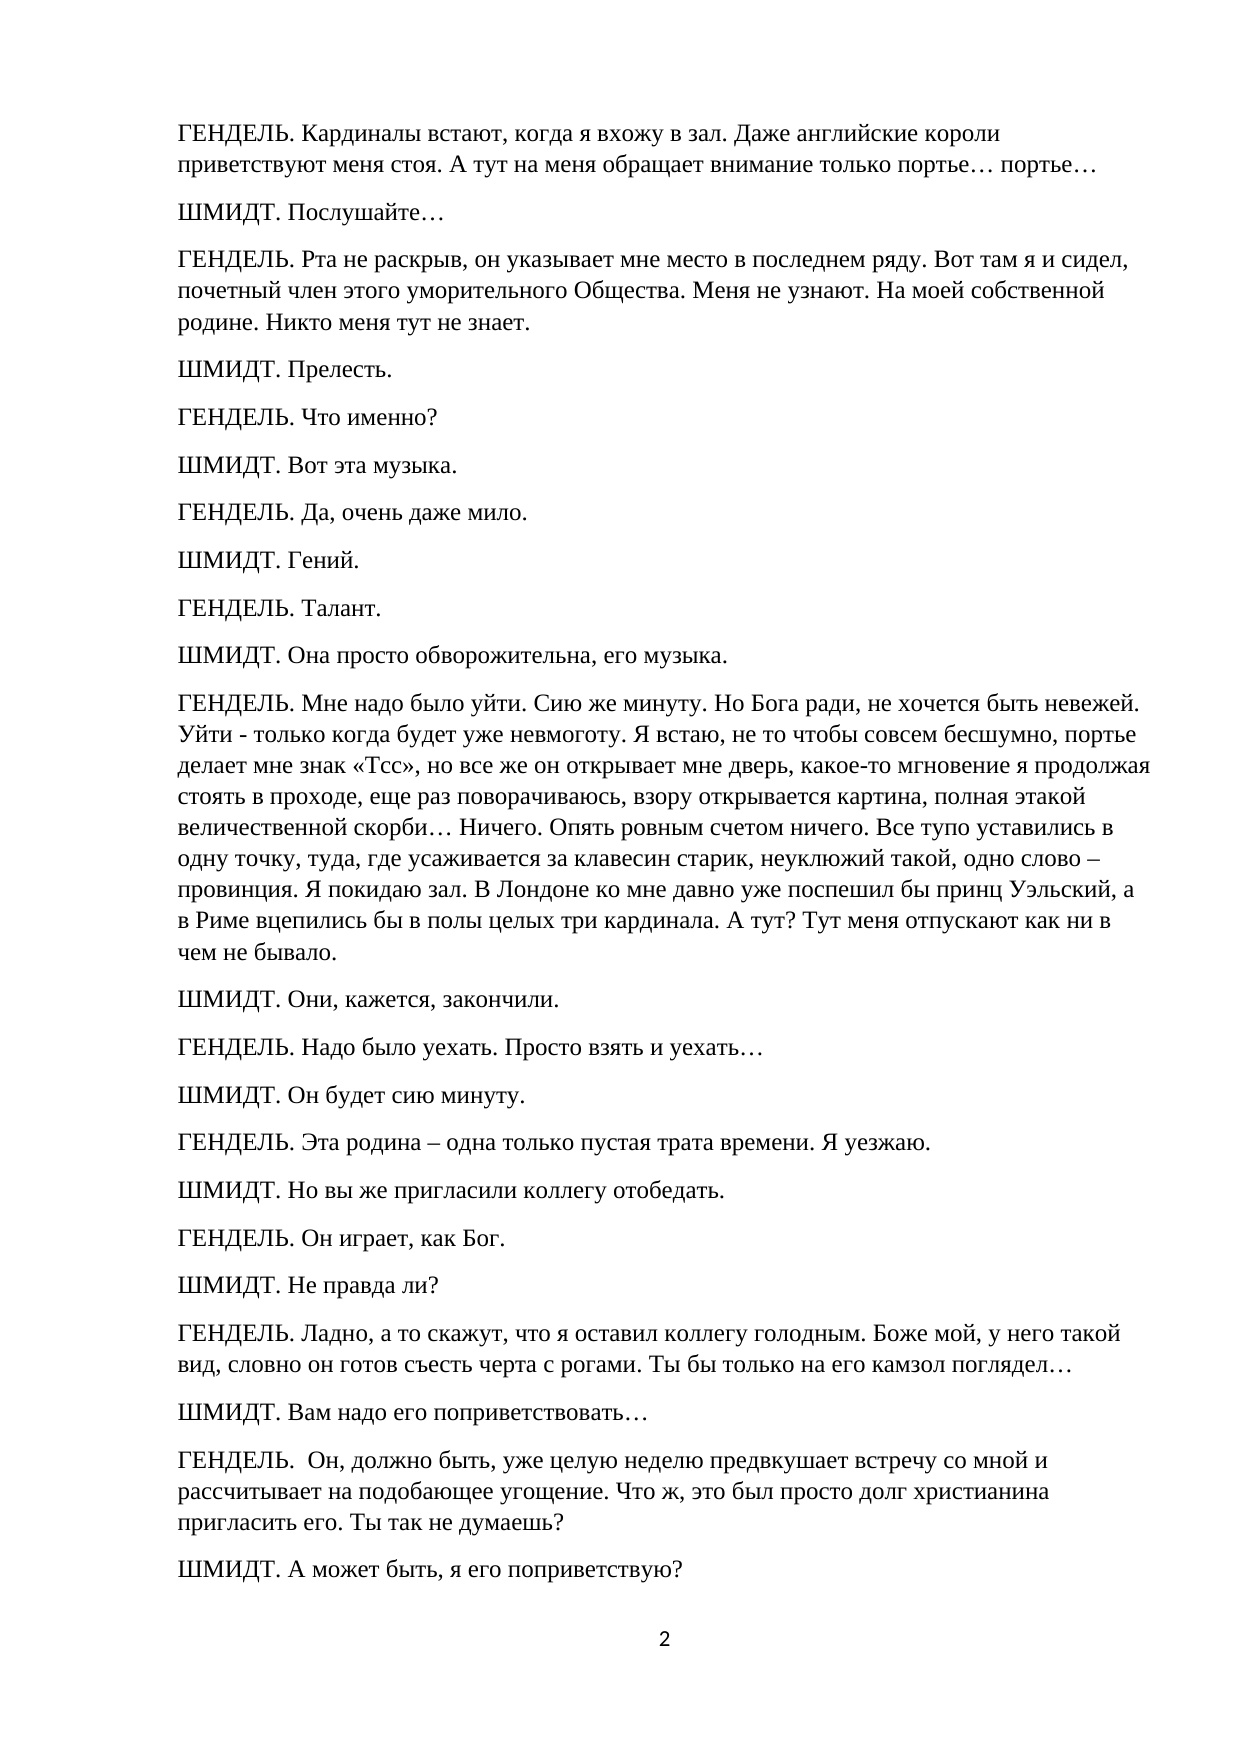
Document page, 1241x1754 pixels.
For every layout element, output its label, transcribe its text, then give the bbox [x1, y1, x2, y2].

text ГЕНДЕЛЬ. Кардиналы встают, когда я вхожу в зал. Даже английские короли приветствуют меня стоя. А тут на меня обращает внимание только портье… портье… [177, 118, 1152, 178]
text ГЕНДЕЛЬ. Он, должно быть, уже целую неделю предвкушает встречу со мной и рассчитывает на подобающее угощение. Что ж, это был просто долг христианина пригласить его. Ты так не думаешь? [177, 1445, 1152, 1536]
text ГЕНДЕЛЬ. Мне надо было уйти. Сию же минуту. Но Бога ради, не хочется быть невежей. Уйти - только когда будет уже невмоготу. Я встаю, не то чтобы совсем бесшумно, портье делает мне знак «Тсс», но все же он открывает мне дверь, какое-то мгновение я продолжая стоять в проходе, еще раз поворачиваюсь, взору открывается картина, полная этакой величественной скорби… Ничего. Опять ровным счетом ничего. Все тупо уставились в одну точку, туда, где усаживается за клавесин старик, неуклюжий такой, одно слово – провинция. Я покидаю зал. В Лондоне ко мне давно уже поспешил бы принц Уэльский, а в Риме вцепились бы в полы целых три кардинала. А тут? Тут меня отпускают как ни в чем не бывало. [177, 688, 1152, 965]
text ШМИДТ. Они, кажется, закончили. [177, 984, 1152, 1013]
text ГЕНДЕЛЬ. Эта родина – одна только пустая трата времени. Я уезжаю. [177, 1127, 1152, 1156]
text ШМИДТ. Она просто обворожительна, его музыка. [177, 641, 1152, 669]
text ШМИДТ. Вам надо его поприветствовать… [177, 1397, 1152, 1426]
text ГЕНДЕЛЬ. Надо было уехать. Просто взять и уехать… [177, 1032, 1152, 1061]
text ГЕНДЕЛЬ. Ладно, а то скажут, что я оставил коллегу голодным. Боже мой, у него такой вид, словно он готов съесть черта с рогами. Ты бы только на его камзол поглядел… [177, 1318, 1152, 1378]
text ШМИДТ. Прелесть. [177, 354, 1152, 383]
text ШМИДТ. А может быть, я его поприветствую? [177, 1554, 1152, 1583]
text ГЕНДЕЛЬ. Он играет, как Бог. [177, 1223, 1152, 1252]
text ГЕНДЕЛЬ. Талант. [177, 593, 1152, 622]
text ШМИДТ. Но вы же пригласили коллегу отобедать. [177, 1175, 1152, 1204]
text ГЕНДЕЛЬ. Что именно? [177, 402, 1152, 431]
text ШМИДТ. Гений. [177, 545, 1152, 574]
text ШМИДТ. Не правда ли? [177, 1271, 1152, 1299]
text ШМИДТ. Он будет сию минуту. [177, 1080, 1152, 1108]
text ГЕНДЕЛЬ. Рта не раскрыв, он указывает мне место в последнем ряду. Вот там я и сидел, почетный член этого уморительного Общества. Меня не узнают. На моей собственной родине. Никто меня тут не знает. [177, 244, 1152, 335]
text ШМИДТ. Вот эта музыка. [177, 450, 1152, 478]
text ШМИДТ. Послушайте… [177, 197, 1152, 226]
text ГЕНДЕЛЬ. Да, очень даже мило. [177, 497, 1152, 526]
